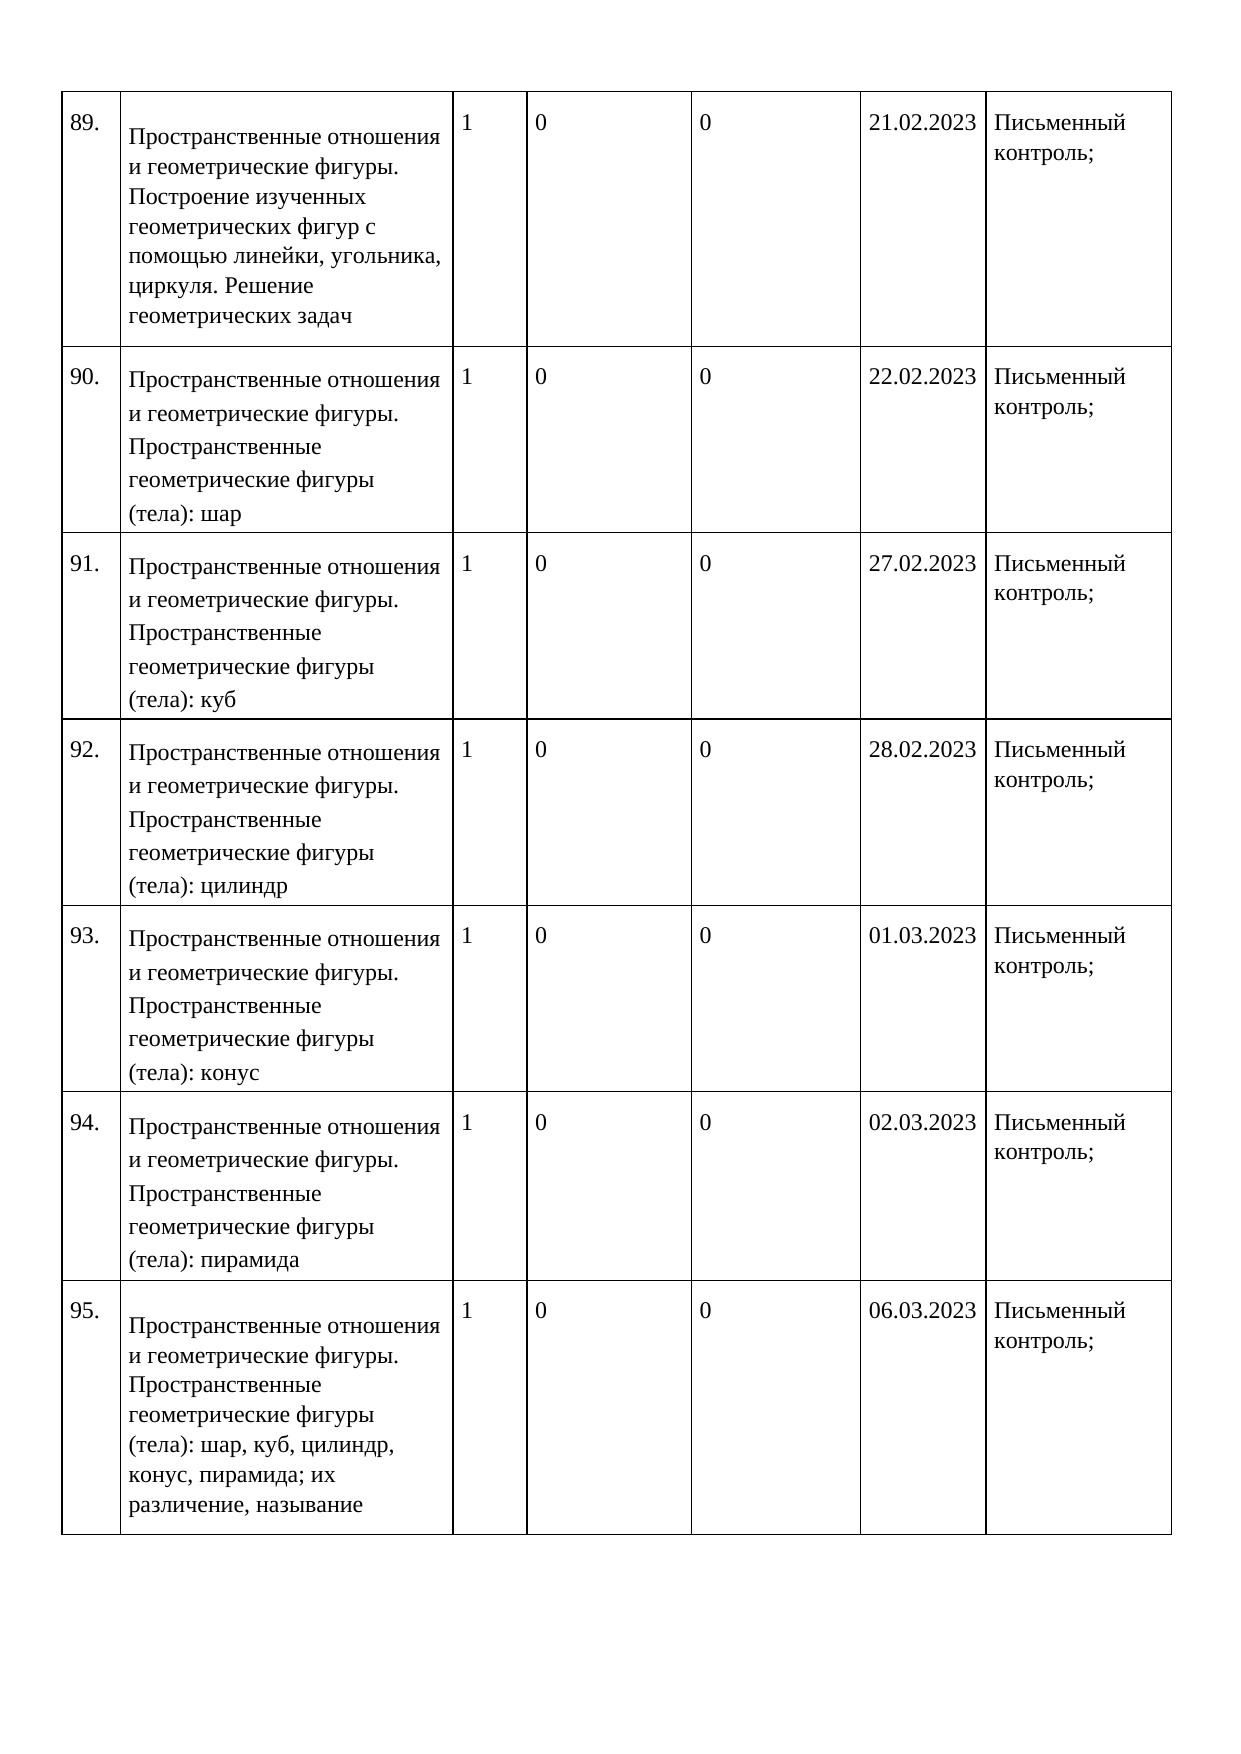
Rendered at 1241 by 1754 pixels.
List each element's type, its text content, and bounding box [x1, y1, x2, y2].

table_cell 0 [528, 1092, 691, 1280]
table_cell 1 [454, 533, 526, 718]
table_cell Пространственные отношения и геометрические фигуры. Пространственные геометрические фигуры (тела): цилиндр [121, 720, 452, 904]
table_cell Пространственные отношения и геометрические фигуры. Пространственные геометрические фигуры (тела): пирамида [121, 1092, 452, 1280]
table_cell 1 [454, 1092, 526, 1280]
table_cell 90. [63, 347, 120, 532]
table_header 89. [63, 92, 120, 346]
table_cell 0 [692, 1092, 860, 1280]
table_cell Письменный контроль; [987, 906, 1171, 1091]
table_header Пространственные отношения и геометрические фигуры. Построение изученных геометрических фигур с помощью линейки, угольника, циркуля. Решение геометрических задач [121, 92, 452, 346]
table_cell Письменный контроль; [987, 533, 1171, 718]
table_cell 93. [63, 906, 120, 1091]
table_cell 1 [454, 347, 526, 532]
table_cell 1 [454, 720, 526, 904]
table_header 0 [692, 92, 860, 346]
table_cell 95. [63, 1281, 120, 1534]
table_cell Письменный контроль; [987, 347, 1171, 532]
table_cell 1 [454, 1281, 526, 1534]
table_cell 0 [692, 720, 860, 904]
table_cell Пространственные отношения и геометрические фигуры. Пространственные геометрические фигуры (тела): конус [121, 906, 452, 1091]
table_cell 02.03.2023 [861, 1092, 985, 1280]
table_cell 0 [692, 906, 860, 1091]
table_cell 0 [528, 1281, 691, 1534]
table_cell Пространственные отношения и геометрические фигуры. Пространственные геометрические фигуры (тела): шар, куб, цилиндр, конус, пирамида; их различение, называние [121, 1281, 452, 1534]
table_header 1 [454, 92, 526, 346]
table_header 0 [528, 92, 691, 346]
table_cell 0 [528, 720, 691, 904]
table_header Письменный контроль; [987, 92, 1171, 346]
table_cell 22.02.2023 [861, 347, 985, 532]
table_cell 94. [63, 1092, 120, 1280]
table_cell 0 [692, 347, 860, 532]
table_cell 27.02.2023 [861, 533, 985, 718]
table_cell 0 [528, 533, 691, 718]
table_cell Письменный контроль; [987, 1281, 1171, 1534]
table_cell 0 [692, 1281, 860, 1534]
table_cell Пространственные отношения и геометрические фигуры. Пространственные геометрические фигуры (тела): шар [121, 347, 452, 532]
table_cell Письменный контроль; [987, 720, 1171, 904]
table_cell 0 [528, 347, 691, 532]
table_cell 91. [63, 533, 120, 718]
table_header 21.02.2023 [861, 92, 985, 346]
table_cell 28.02.2023 [861, 720, 985, 904]
table_cell 0 [692, 533, 860, 718]
table_cell Пространственные отношения и геометрические фигуры. Пространственные геометрические фигуры (тела): куб [121, 533, 452, 718]
table_cell Письменный контроль; [987, 1092, 1171, 1280]
table_cell 92. [63, 720, 120, 904]
table_cell 01.03.2023 [861, 906, 985, 1091]
table_cell 0 [528, 906, 691, 1091]
table_cell 06.03.2023 [861, 1281, 985, 1534]
table_cell 1 [454, 906, 526, 1091]
